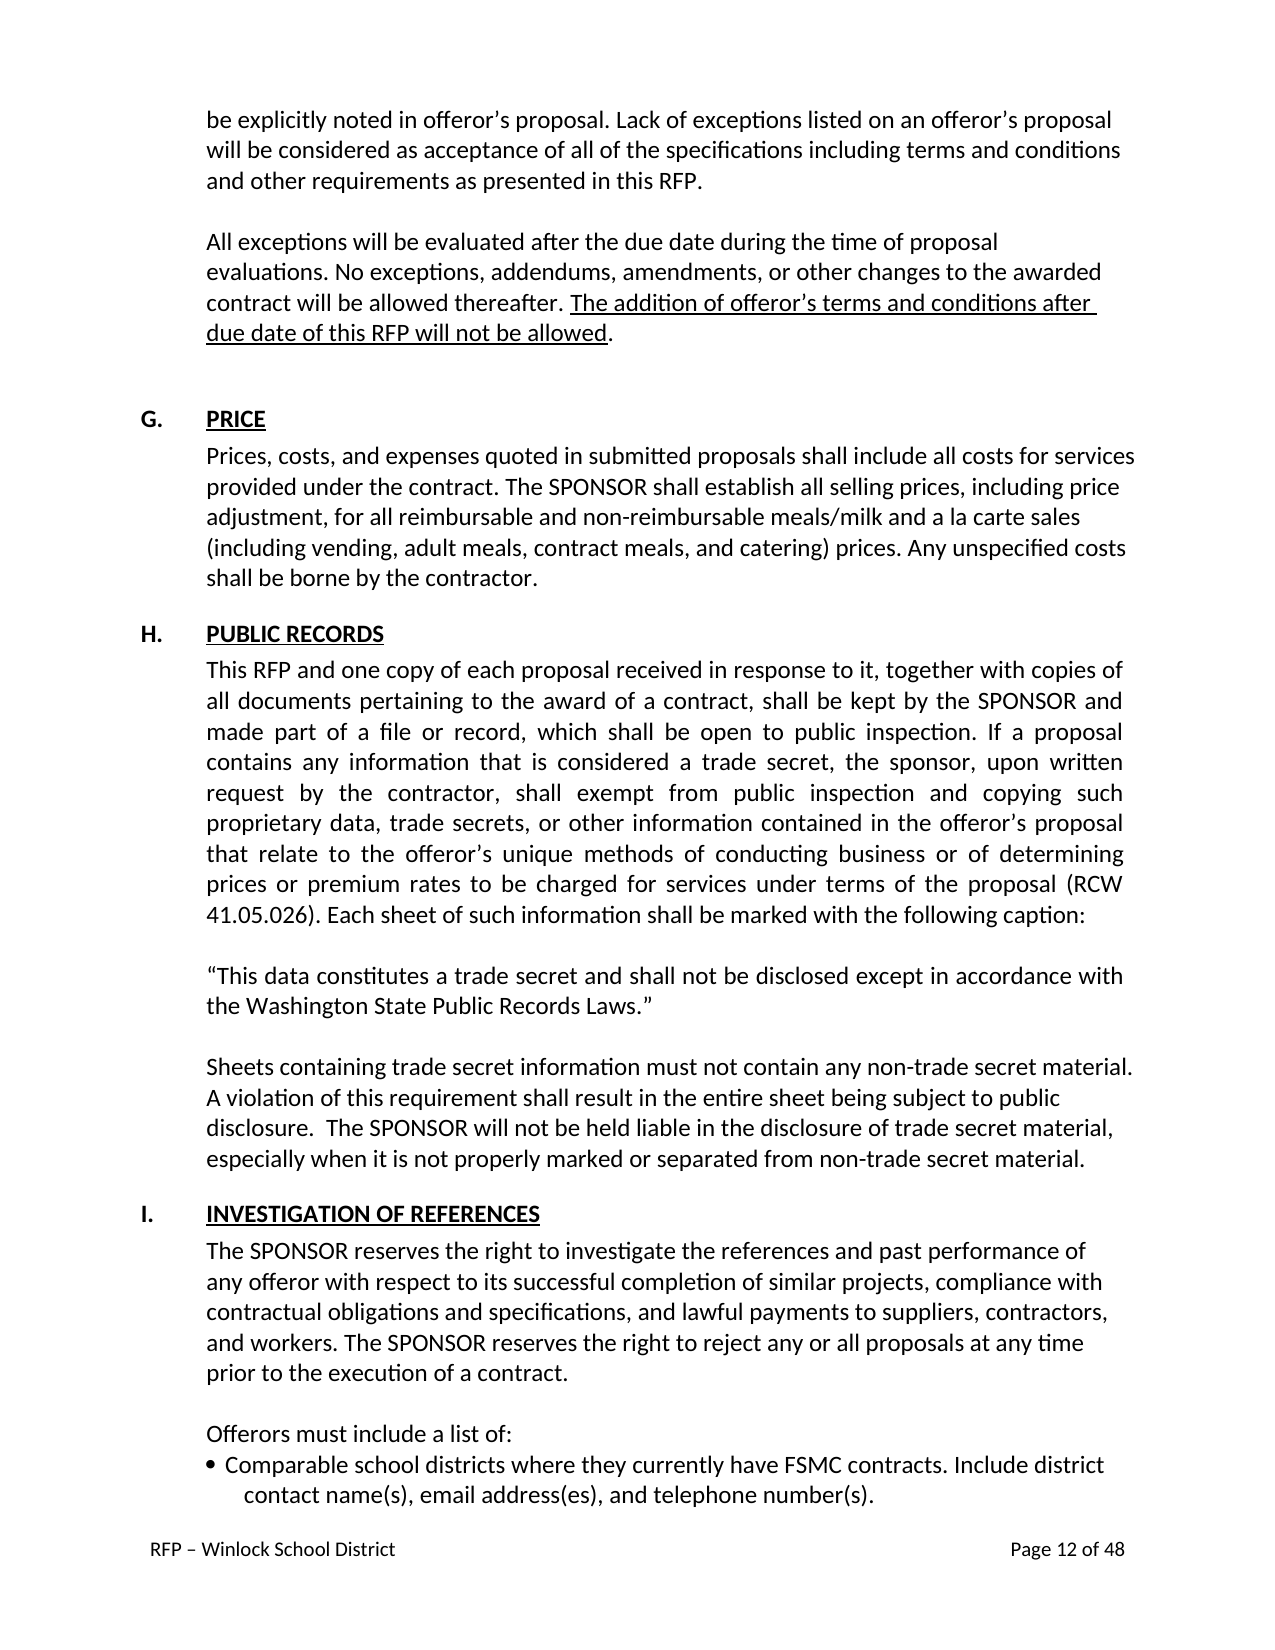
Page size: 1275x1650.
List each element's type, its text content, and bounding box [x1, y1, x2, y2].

text “This data constitutes a trade secret and shall not be disclosed except in accordance with the Washington State Public Records Laws.” [206, 960, 1125, 1021]
text This RFP and one copy of each proposal received in response to it, together with copies of all documents pertaining to the award of a contract, shall be kept by the SPONSOR and made part of a file or record, which shall be open to public inspection. If a proposal contains any information that is considered a trade secret, the sponsor, upon written request by the contractor, shall exempt from public inspection and copying such proprietary data, trade secrets, or other information contained in the offeror’s proposal that relate to the offeror’s unique methods of conducting business or of determining prices or premium rates to be charged for services under terms of the proposal (RCW 41.05.026). Each sheet of such information shall be marked with the following caption: [206, 654, 1125, 929]
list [206, 104, 1125, 195]
text The SPONSOR reserves the right to investigate the references and past performance of any offeror with respect to its successful completion of similar projects, compliance with contractual obligations and specifications, and lawful payments to suppliers, contractors, and workers. The SPONSOR reserves the right to reject any or all proposals at any time prior to the execution of a contract. [206, 1235, 1125, 1388]
subtitle PUBLIC RECORDS [141, 618, 1125, 648]
text Prices, costs, and expenses quoted in submitted proposals shall include all costs for services provided under the contract. The SPONSOR shall establish all selling prices, including price adjustment, for all reimbursable and non-reimbursable meals/milk and a la carte sales (including vending, adult meals, contract meals, and catering) prices. Any unspecified costs shall be borne by the contractor. [206, 440, 1144, 593]
subtitle PRICE [141, 403, 1125, 434]
subtitle INVESTIGATION OF REFERENCES [141, 1198, 1125, 1229]
list All exceptions will be evaluated after the due date during the time of proposal evaluations. No exceptions, addendums, amendments, or other changes to the awarded contract will be allowed thereafter. The addition of offeror’s terms and conditions after due date of this RFP will not be allowed. [206, 226, 1125, 348]
text Sheets containing trade secret information must not contain any non-trade secret material. A violation of this requirement shall result in the entire sheet being subject to public disclosure. The SPONSOR will not be held liable in the disclosure of trade secret material, especially when it is not properly marked or separated from non-trade secret material. [206, 1051, 1144, 1173]
text Offerors must include a list of: [206, 1418, 1125, 1449]
list Comparable school districts where they currently have FSMC contracts. Include district contact name(s), email address(es), and telephone number(s). [206, 1449, 1125, 1510]
